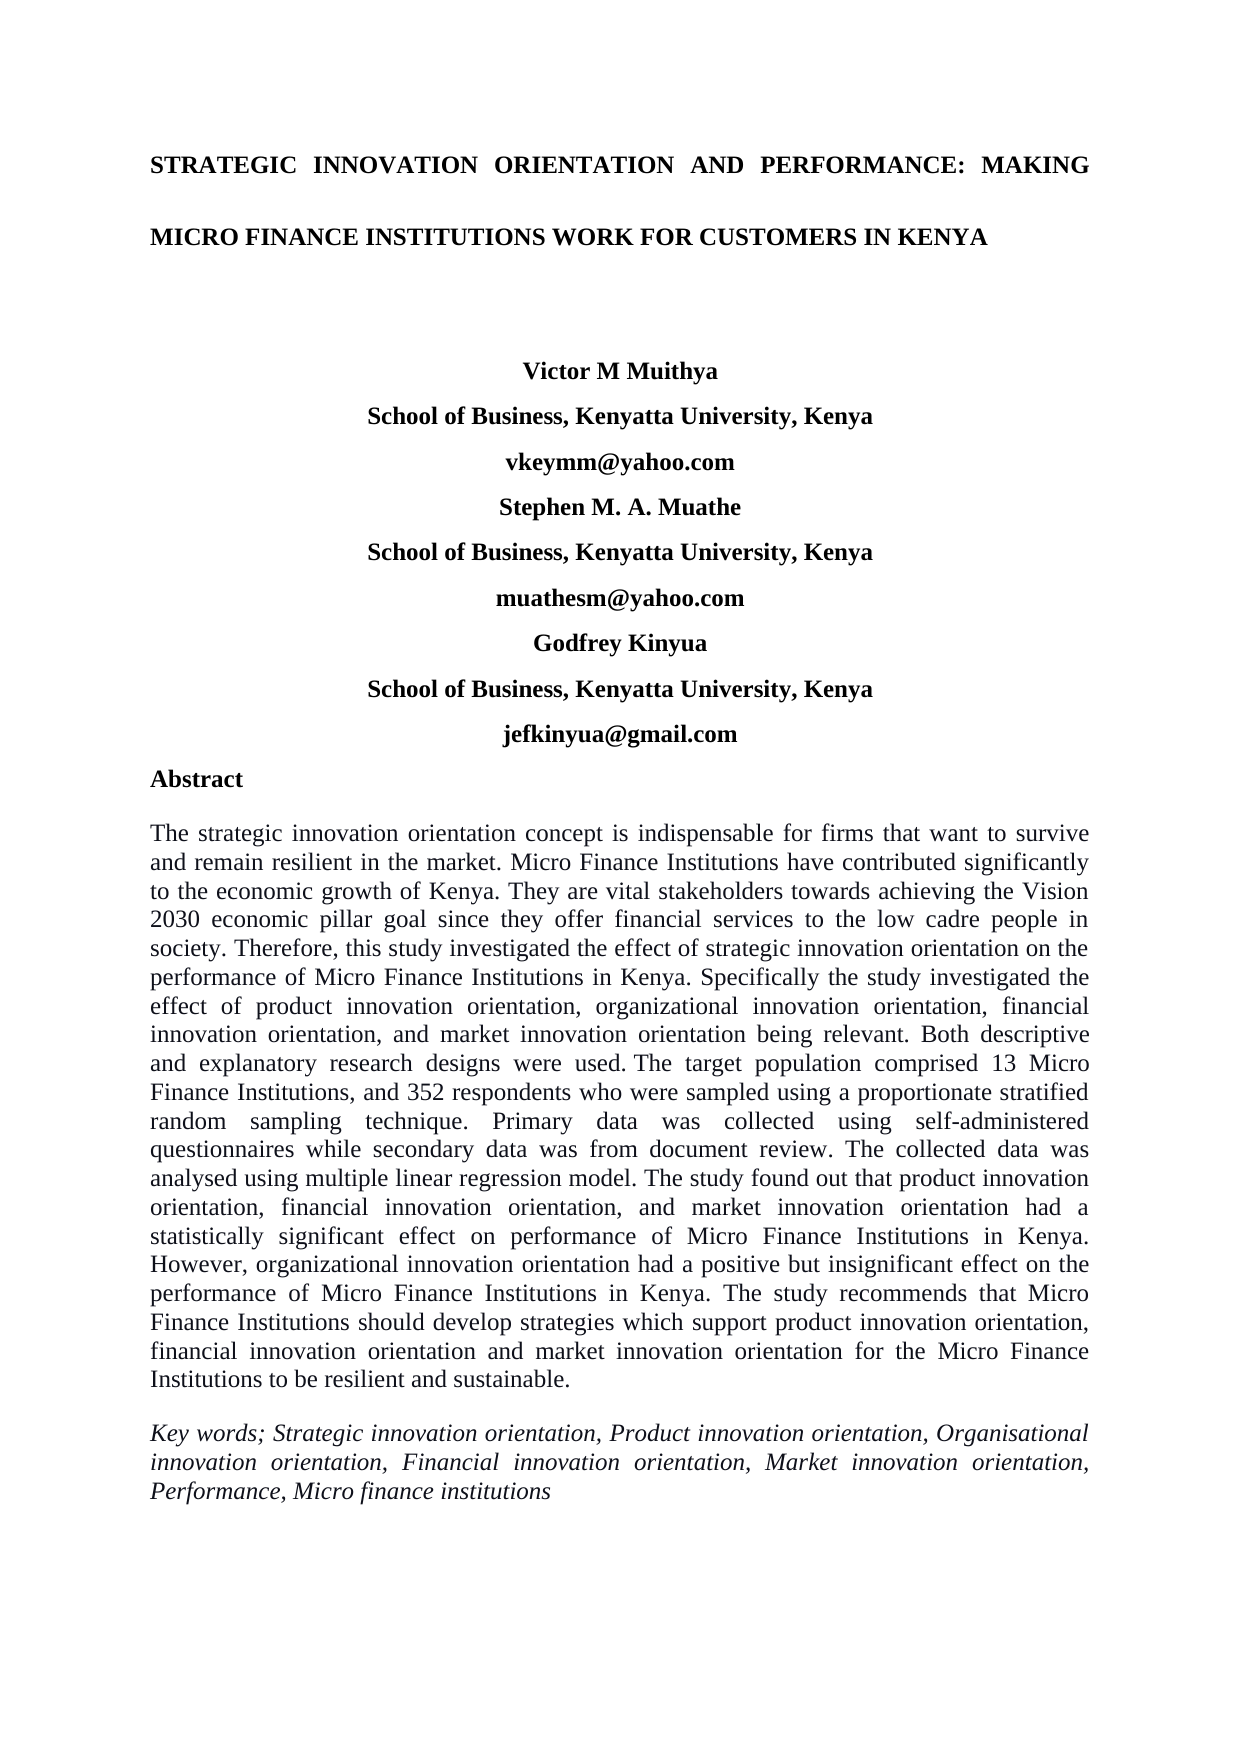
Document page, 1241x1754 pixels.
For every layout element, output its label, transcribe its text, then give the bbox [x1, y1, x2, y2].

text The strategic innovation orientation concept is indispensable for firms that want to survive and remain resilient in the market. Micro Finance Institutions have contributed significantly to the economic growth of Kenya. They are vital stakeholders towards achieving the Vision 2030 economic pillar goal since they offer financial services to the low cadre people in society. Therefore, this study investigated the effect of strategic innovation orientation on the performance of Micro Finance Institutions in Kenya. Specifically the study investigated the effect of product innovation orientation, organizational innovation orientation, financial innovation orientation, and market innovation orientation being relevant. Both descriptive and explanatory research designs were used. The target population comprised 13 Micro Finance Institutions, and 352 respondents who were sampled using a proportionate stratified random sampling technique. Primary data was collected using self-administered questionnaires while secondary data was from document review. The collected data was analysed using multiple linear regression model. The study found out that product innovation orientation, financial innovation orientation, and market innovation orientation had a statistically significant effect on performance of Micro Finance Institutions in Kenya. However, organizational innovation orientation had a positive but insignificant effect on the performance of Micro Finance Institutions in Kenya. The study recommends that Micro Finance Institutions should develop strategies which support product innovation orientation, financial innovation orientation and market innovation orientation for the Micro Finance Institutions to be resilient and sustainable. [150, 818, 1090, 1393]
text jefkinyua@gmail.com [150, 719, 1090, 748]
text Key words; Strategic innovation orientation, Product innovation orientation, Organisational innovation orientation, Financial innovation orientation, Market innovation orientation, Performance, Micro finance institutions [150, 1418, 1090, 1504]
text muathesm@yahoo.com [150, 583, 1090, 612]
text Abstract [150, 764, 1090, 793]
text Godfrey Kinyua [150, 628, 1090, 657]
text STRATEGIC INNOVATION ORIENTATION AND PERFORMANCE: MAKING MICRO FINANCE INSTITUTIONS WORK FOR CUSTOMERS IN KENYA [150, 150, 1090, 251]
text School of Business, Kenyatta University, Kenya [150, 674, 1090, 702]
text Stephen M. A. Muathe [150, 492, 1090, 521]
text School of Business, Kenyatta University, Kenya [150, 537, 1090, 566]
text Victor M Muithya [150, 356, 1090, 384]
text vkeymm@yahoo.com [150, 447, 1090, 475]
text School of Business, Kenyatta University, Kenya [150, 401, 1090, 430]
